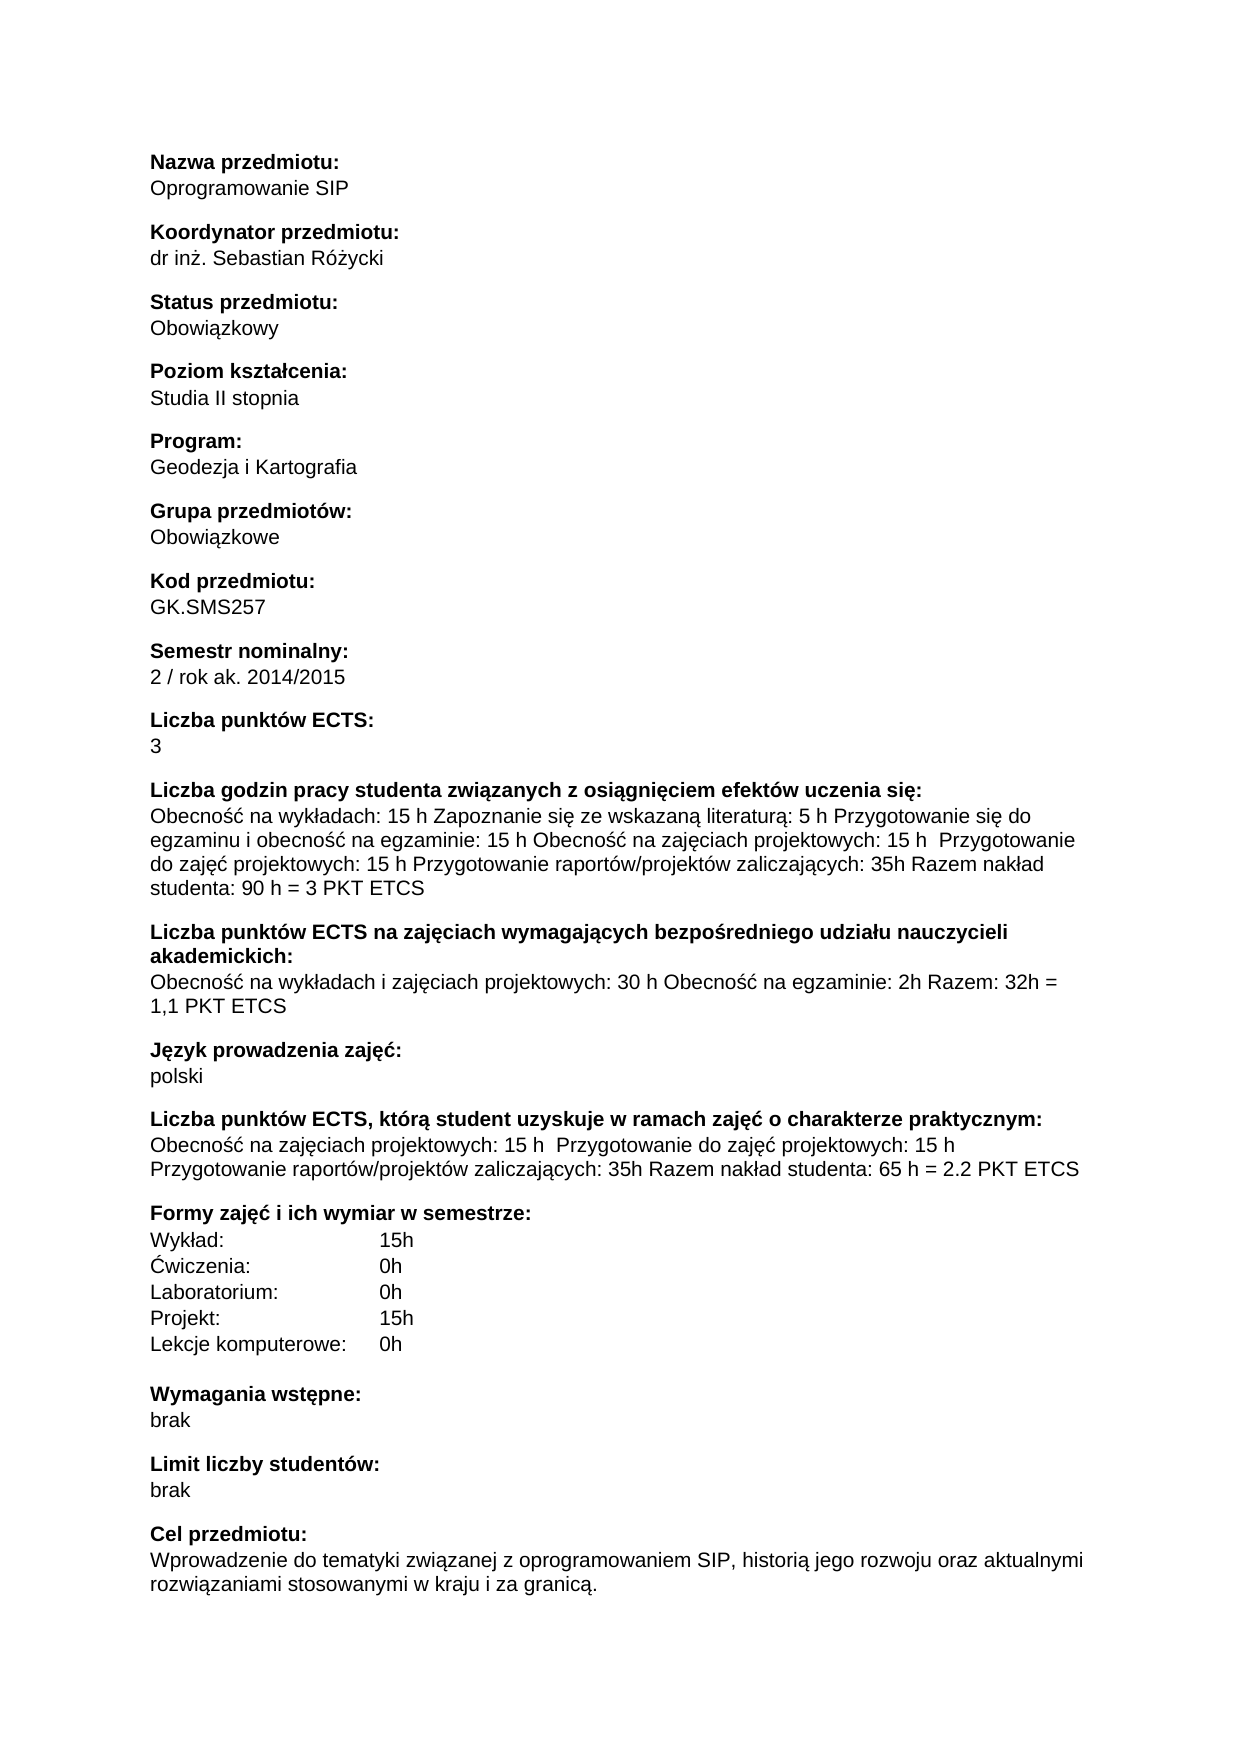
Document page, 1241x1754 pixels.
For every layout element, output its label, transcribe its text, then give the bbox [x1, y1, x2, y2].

text Wymagania wstępne: [150, 1382, 1090, 1406]
text Obecność na zajęciach projektowych: 15 h Przygotowanie do zajęć projektowych: 15 h Przygotowanie raportów/projektów zaliczających: 35h Razem nakład studenta: 65 h = 2.2 PKT ETCS [150, 1133, 1090, 1181]
text Liczba punktów ECTS, którą student uzyskuje w ramach zajęć o charakterze praktycznym: [150, 1107, 1090, 1131]
text brak [150, 1408, 1090, 1432]
table_cell Ćwiczenia: [140, 1254, 367, 1278]
text GK.SMS257 [150, 595, 1090, 619]
text Geodezja i Kartografia [150, 455, 1090, 479]
text Liczba punktów ECTS: [150, 708, 1090, 732]
text Nazwa przedmiotu: [150, 150, 1090, 174]
text Obecność na wykładach: 15 h Zapoznanie się ze wskazaną literaturą: 5 h Przygotowanie się do egzaminu i obecność na egzaminie: 15 h Obecność na zajęciach projektowych: 15 h Przygotowanie do zajęć projektowych: 15 h Przygotowanie raportów/projektów zaliczających: 35h Razem nakład studenta: 90 h = 3 PKT ETCS [150, 804, 1090, 900]
table_cell 0h [369, 1278, 597, 1304]
text Poziom kształcenia: [150, 359, 1090, 383]
text Semestr nominalny: [150, 638, 1090, 662]
table_cell 0h [369, 1252, 597, 1278]
table_cell 0h [369, 1330, 597, 1356]
table_cell Projekt: [140, 1306, 367, 1330]
text Status przedmiotu: [150, 289, 1090, 313]
text 3 [150, 734, 1090, 758]
text Program: [150, 429, 1090, 453]
text Obowiązkowe [150, 525, 1090, 549]
text Liczba godzin pracy studenta związanych z osiągnięciem efektów uczenia się: [150, 778, 1090, 802]
text Język prowadzenia zajęć: [150, 1037, 1090, 1061]
text Studia II stopnia [150, 385, 1090, 409]
text Wprowadzenie do tematyki związanej z oprogramowaniem SIP, historią jego rozwoju oraz aktualnymi rozwiązaniami stosowanymi w kraju i za granicą. [150, 1547, 1090, 1595]
table_header Wykład: [140, 1228, 367, 1252]
text Obowiązkowy [150, 316, 1090, 339]
text Limit liczby studentów: [150, 1452, 1090, 1476]
text dr inż. Sebastian Różycki [150, 246, 1090, 270]
table_cell Laboratorium: [140, 1280, 367, 1304]
text Liczba punktów ECTS na zajęciach wymagających bezpośredniego udziału nauczycieli akademickich: [150, 920, 1090, 968]
text Koordynator przedmiotu: [150, 220, 1090, 244]
text Kod przedmiotu: [150, 569, 1090, 593]
text Cel przedmiotu: [150, 1521, 1090, 1545]
text Obecność na wykładach i zajęciach projektowych: 30 h Obecność na egzaminie: 2h Razem: 32h = 1,1 PKT ETCS [150, 970, 1090, 1018]
table_header 15h [369, 1228, 597, 1252]
text Grupa przedmiotów: [150, 499, 1090, 523]
text Formy zajęć i ich wymiar w semestrze: [150, 1201, 1090, 1225]
table_cell Lekcje komputerowe: [140, 1332, 367, 1356]
text Oprogramowanie SIP [150, 176, 1090, 200]
text brak [150, 1478, 1090, 1502]
text 2 / rok ak. 2014/2015 [150, 664, 1090, 688]
text polski [150, 1063, 1090, 1087]
table_cell 15h [369, 1304, 597, 1330]
